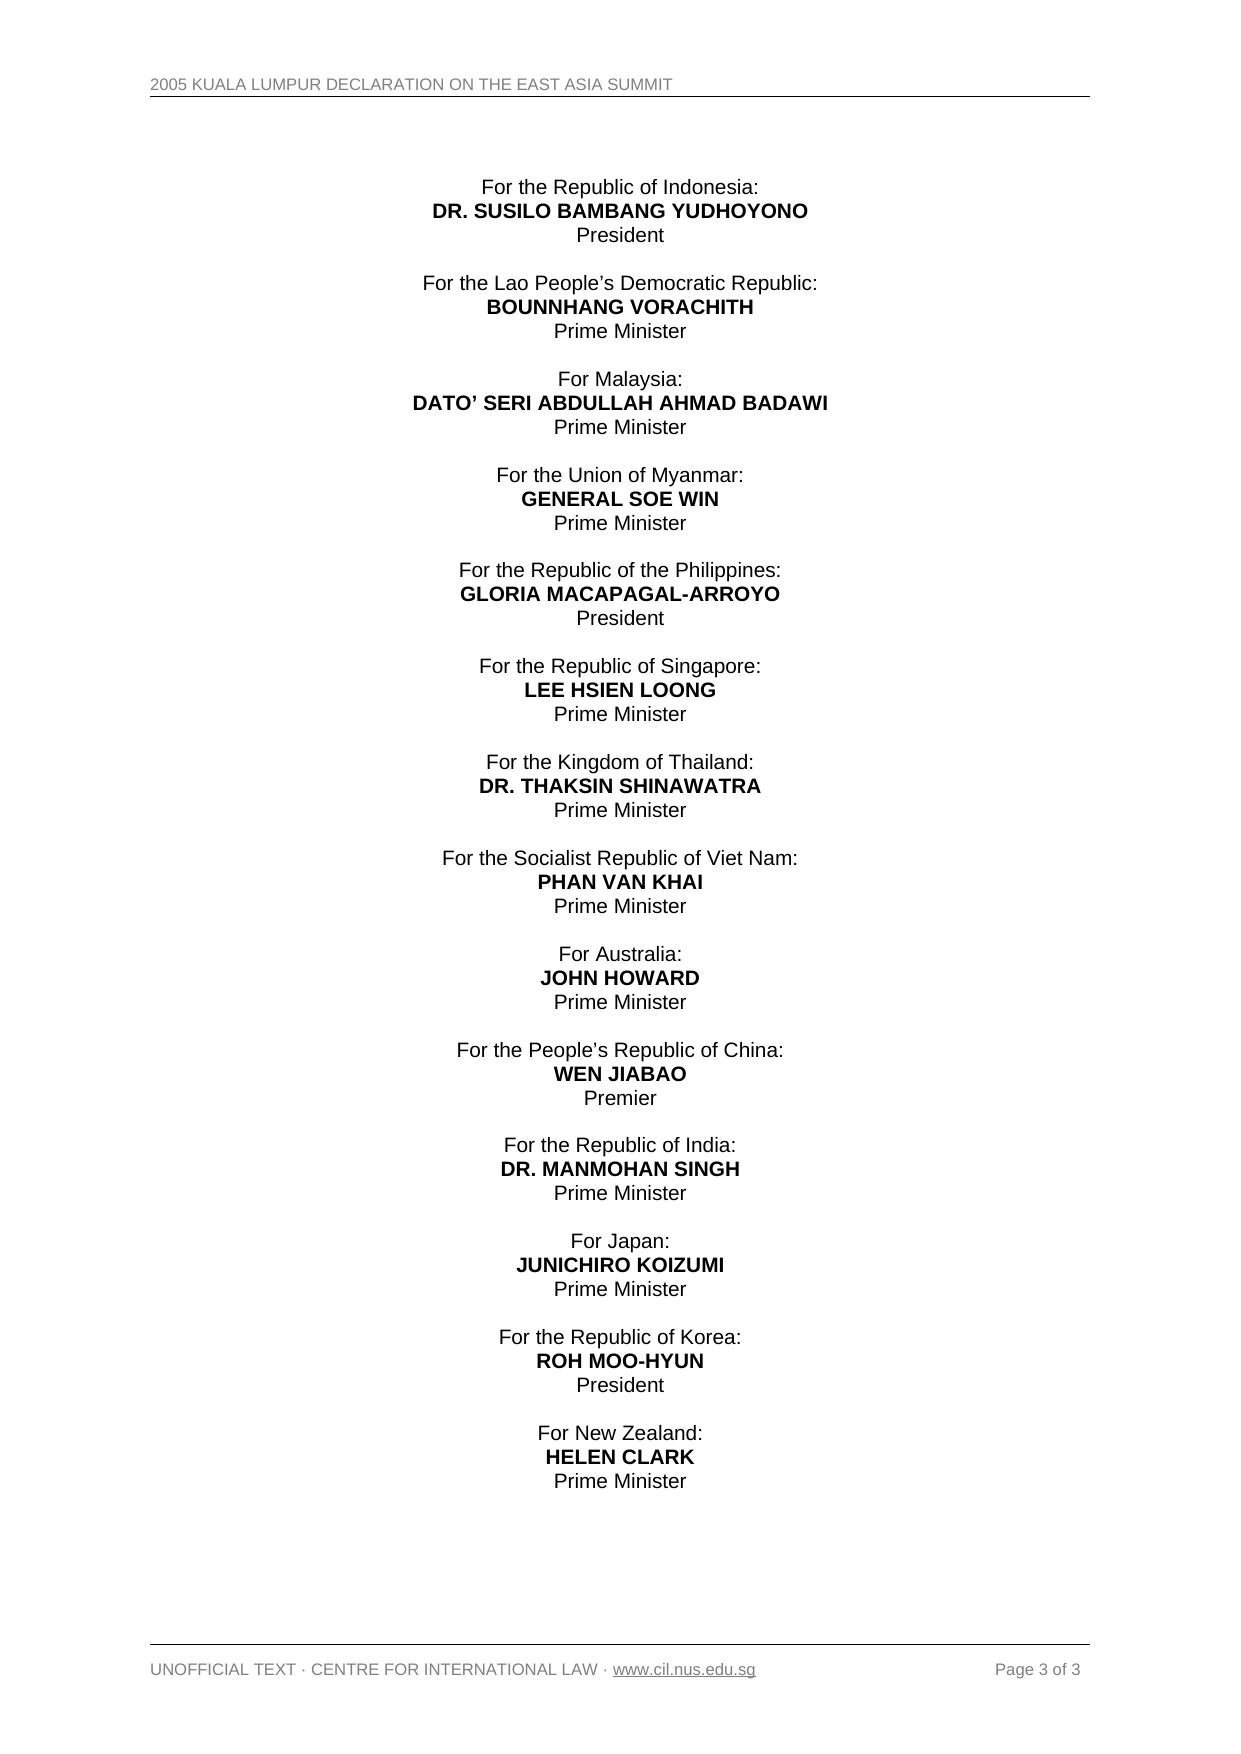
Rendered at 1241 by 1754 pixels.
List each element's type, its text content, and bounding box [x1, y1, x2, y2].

text Prime Minister [150, 1181, 1090, 1205]
text For the Republic of India: [150, 1133, 1090, 1157]
text Prime Minister [150, 798, 1090, 822]
text For the Socialist Republic of Viet Nam: [150, 846, 1090, 870]
text ROH MOO-HYUN [150, 1349, 1090, 1373]
text Prime Minister [150, 510, 1090, 534]
text GLORIA MACAPAGAL-ARROYO [150, 582, 1090, 606]
text For Japan: [150, 1229, 1090, 1253]
text For the Union of Myanmar: [150, 462, 1090, 486]
text For the Republic of Singapore: [150, 654, 1090, 678]
text LEE HSIEN LOONG [150, 678, 1090, 702]
text BOUNNHANG VORACHITH [150, 295, 1090, 319]
text President [150, 223, 1090, 247]
text Prime Minister [150, 989, 1090, 1013]
text Prime Minister [150, 894, 1090, 918]
text JUNICHIRO KOIZUMI [150, 1253, 1090, 1277]
text Prime Minister [150, 414, 1090, 438]
text For the Kingdom of Thailand: [150, 750, 1090, 774]
text Prime Minister [150, 1469, 1090, 1493]
text Prime Minister [150, 1277, 1090, 1301]
text For the People’s Republic of China: [150, 1037, 1090, 1061]
text For the Republic of Indonesia: [150, 175, 1090, 199]
text HELEN CLARK [150, 1445, 1090, 1469]
text DR. MANMOHAN SINGH [150, 1157, 1090, 1181]
text For Australia: [150, 942, 1090, 966]
text Premier [150, 1085, 1090, 1109]
text GENERAL SOE WIN [150, 486, 1090, 510]
text President [150, 606, 1090, 630]
text For New Zealand: [150, 1421, 1090, 1445]
text JOHN HOWARD [150, 966, 1090, 989]
text President [150, 1373, 1090, 1397]
text For the Republic of the Philippines: [150, 558, 1090, 582]
text DR. THAKSIN SHINAWATRA [150, 774, 1090, 798]
text DR. SUSILO BAMBANG YUDHOYONO [150, 199, 1090, 223]
text DATO’ SERI ABDULLAH AHMAD BADAWI [150, 391, 1090, 414]
text Prime Minister [150, 319, 1090, 343]
text PHAN VAN KHAI [150, 870, 1090, 894]
text Prime Minister [150, 702, 1090, 726]
text For the Republic of Korea: [150, 1325, 1090, 1349]
text WEN JIABAO [150, 1061, 1090, 1085]
text For Malaysia: [150, 367, 1090, 391]
text For the Lao People’s Democratic Republic: [150, 271, 1090, 295]
